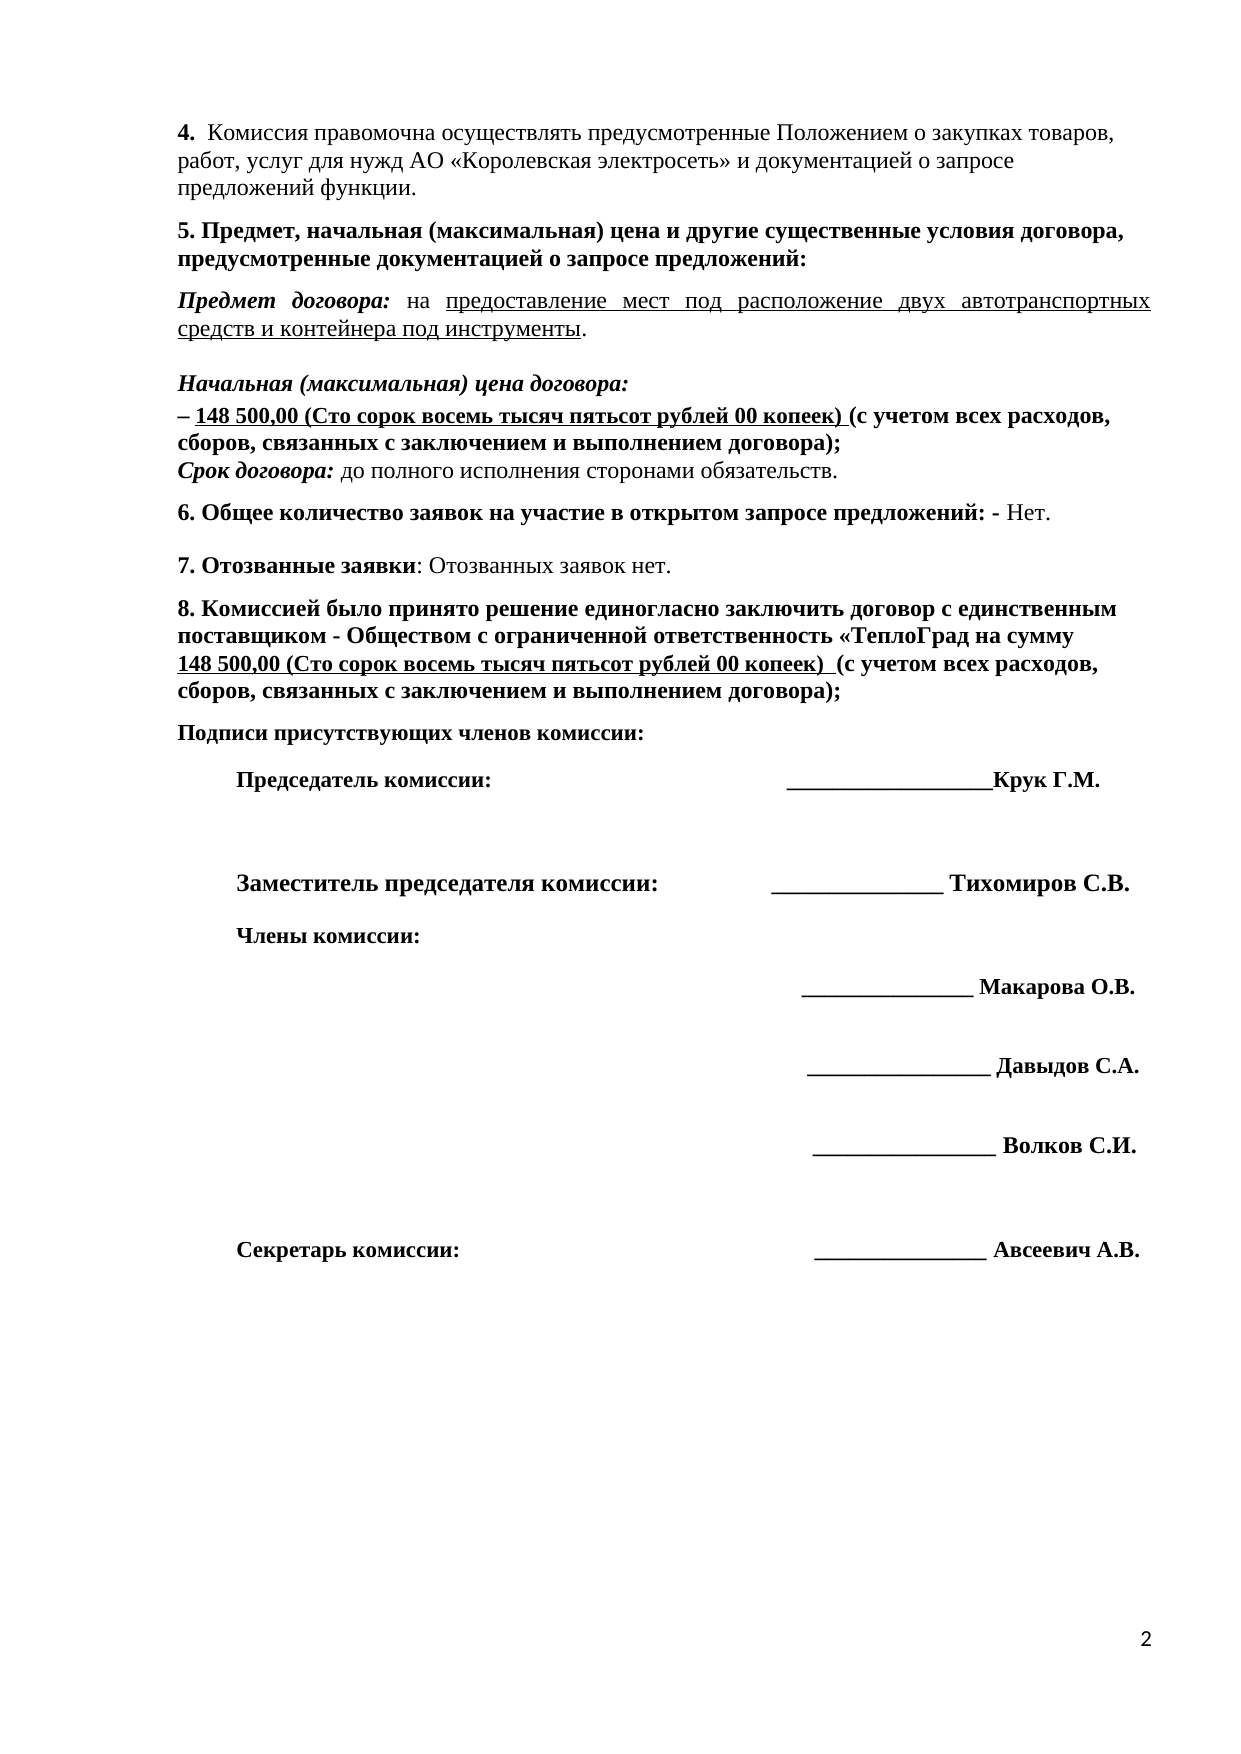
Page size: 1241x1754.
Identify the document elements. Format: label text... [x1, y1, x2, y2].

text 4. Комиссия правомочна осуществлять предусмотренные Положением о закупках товаров, работ, услуг для нужд АО «Королевская электросеть» и документацией о запросе предложений функции. [177, 118, 1152, 201]
text Предмет договора: на предоставление мест под расположение двух автотранспортных средств и контейнера под инструменты. [177, 286, 1152, 341]
text ________________ Волков С.И. [252, 1131, 1152, 1159]
text 6. Общее количество заявок на участие в открытом запросе предложений: - Нет. [177, 498, 1152, 526]
text Секретарь комиссии: _______________ Авсеевич А.В. [177, 1236, 1152, 1263]
text Члены комиссии: [177, 922, 1152, 948]
text Начальная (максимальная) цена договора: [177, 369, 1152, 397]
text Заместитель председателя комиссии: _______________ Тихомиров С.В. [177, 868, 1152, 897]
text 5. Предмет, начальная (максимальная) цена и другие существенные условия договора, предусмотренные документацией о запросе предложений: [177, 216, 1152, 271]
text 7. Отозванные заявки: Отозванных заявок нет. [177, 551, 1152, 578]
text Подписи присутствующих членов комиссии: [177, 719, 1152, 745]
text _______________ Макарова О.В. [767, 973, 1152, 999]
text 8. Комиссией было принято решение единогласно заключить договор с единственным поставщиком - Обществом с ограниченной ответственность «ТеплоГрад на сумму 148 500,00 (Сто сорок восемь тысяч пятьсот рублей 00 копеек) (с учетом всех расходов, сборов, связанных с заключением и выполнением договора); [177, 593, 1152, 704]
text ________________ Давыдов С.А. [695, 1052, 1152, 1078]
text Председатель комиссии: __________________Крук Г.М. [177, 766, 1152, 792]
text Срок договора: до полного исполнения сторонами обязательств. [177, 456, 1152, 483]
text – 148 500,00 (Сто сорок восемь тысяч пятьсот рублей 00 копеек) (с учетом всех расходов, сборов, связанных с заключением и выполнением договора); [177, 401, 1152, 456]
